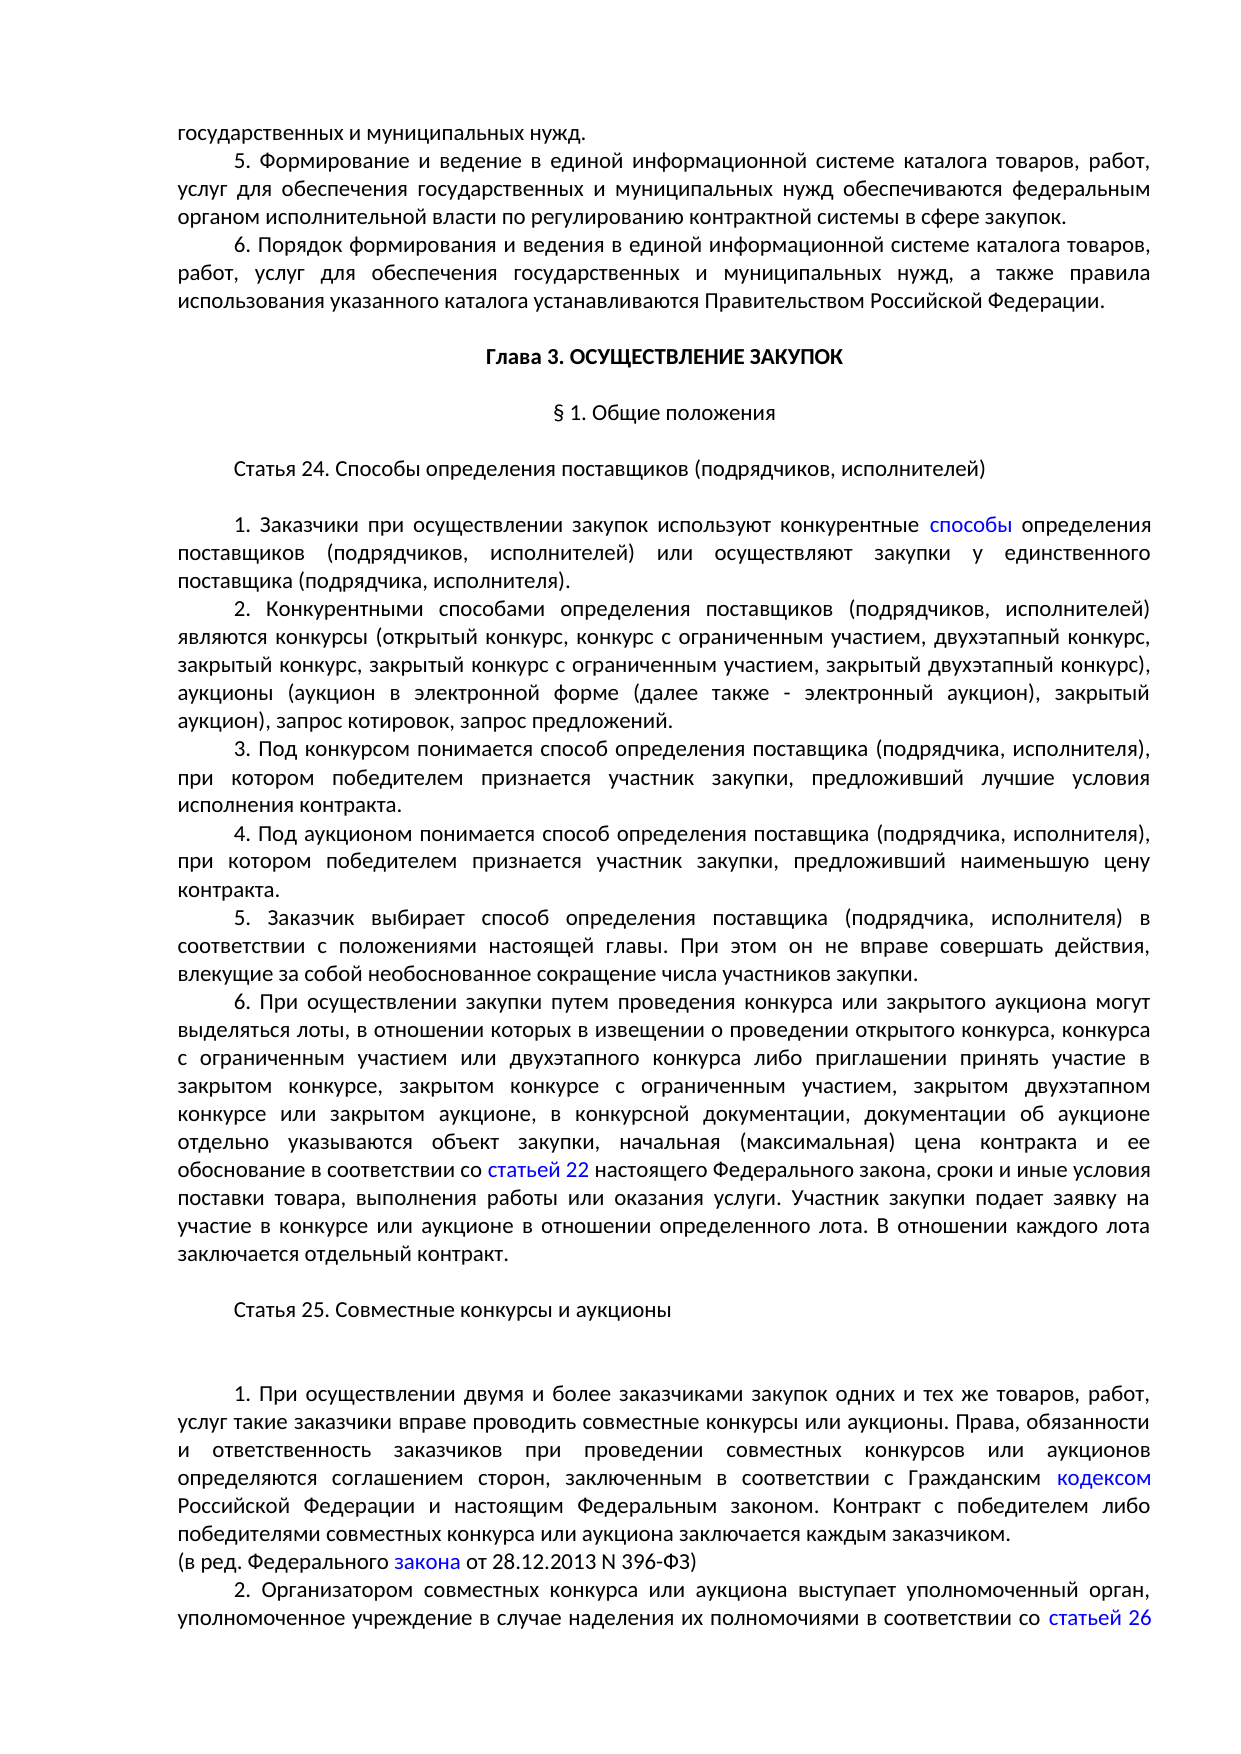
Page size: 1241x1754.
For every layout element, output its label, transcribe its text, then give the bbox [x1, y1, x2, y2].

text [177, 1575, 1152, 1631]
text (в ред. Федерального закона от 28.12.2013 N 396-ФЗ) [177, 1547, 1152, 1575]
text § 1. Общие положения [177, 398, 1152, 426]
text 5. Формирование и ведение в единой информационной системе каталога товаров, работ, услуг для обеспечения государственных и муниципальных нужд обеспечиваются федеральным органом исполнительной власти по регулированию контрактной системы в сфере закупок. [177, 146, 1152, 230]
text 1. Заказчики при осуществлении закупок используют конкурентные способы определения поставщиков (подрядчиков, исполнителей) или осуществляют закупки у единственного поставщика (подрядчика, исполнителя). [177, 510, 1152, 594]
text 1. При осуществлении двумя и более заказчиками закупок одних и тех же товаров, работ, услуг такие заказчики вправе проводить совместные конкурсы или аукционы. Права, обязанности и ответственность заказчиков при проведении совместных конкурсов или аукционов определяются соглашением сторон, заключенным в соответствии с Гражданским кодексом Российской Федерации и настоящим Федеральным законом. Контракт с победителем либо победителями совместных конкурса или аукциона заключается каждым заказчиком. [177, 1379, 1152, 1547]
text 3. Под конкурсом понимается способ определения поставщика (подрядчика, исполнителя), при котором победителем признается участник закупки, предложивший лучшие условия исполнения контракта. [177, 734, 1152, 819]
text 6. При осуществлении закупки путем проведения конкурса или закрытого аукциона могут выделяться лоты, в отношении которых в извещении о проведении открытого конкурса, конкурса с ограниченным участием или двухэтапного конкурса либо приглашении принять участие в закрытом конкурсе, закрытом конкурсе с ограниченным участием, закрытом двухэтапном конкурсе или закрытом аукционе, в конкурсной документации, документации об аукционе отдельно указываются объект закупки, начальная (максимальная) цена контракта и ее обоснование в соответствии со статьей 22 настоящего Федерального закона, сроки и иные условия поставки товара, выполнения работы или оказания услуги. Участник закупки подает заявку на участие в конкурсе или аукционе в отношении определенного лота. В отношении каждого лота заключается отдельный контракт. [177, 987, 1152, 1267]
text 4. Под аукционом понимается способ определения поставщика (подрядчика, исполнителя), при котором победителем признается участник закупки, предложивший наименьшую цену контракта. [177, 819, 1152, 903]
text Статья 24. Способы определения поставщиков (подрядчиков, исполнителей) [177, 454, 1152, 482]
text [177, 118, 1152, 146]
text 6. Порядок формирования и ведения в единой информационной системе каталога товаров, работ, услуг для обеспечения государственных и муниципальных нужд, а также правила использования указанного каталога устанавливаются Правительством Российской Федерации. [177, 230, 1152, 314]
text 5. Заказчик выбирает способ определения поставщика (подрядчика, исполнителя) в соответствии с положениями настоящей главы. При этом он не вправе совершать действия, влекущие за собой необоснованное сокращение числа участников закупки. [177, 903, 1152, 987]
text 2. Конкурентными способами определения поставщиков (подрядчиков, исполнителей) являются конкурсы (открытый конкурс, конкурс с ограниченным участием, двухэтапный конкурс, закрытый конкурс, закрытый конкурс с ограниченным участием, закрытый двухэтапный конкурс), аукционы (аукцион в электронной форме (далее также - электронный аукцион), закрытый аукцион), запрос котировок, запрос предложений. [177, 594, 1152, 734]
text Статья 25. Совместные конкурсы и аукционы [177, 1295, 1152, 1323]
text Глава 3. ОСУЩЕСТВЛЕНИЕ ЗАКУПОК [177, 342, 1152, 370]
